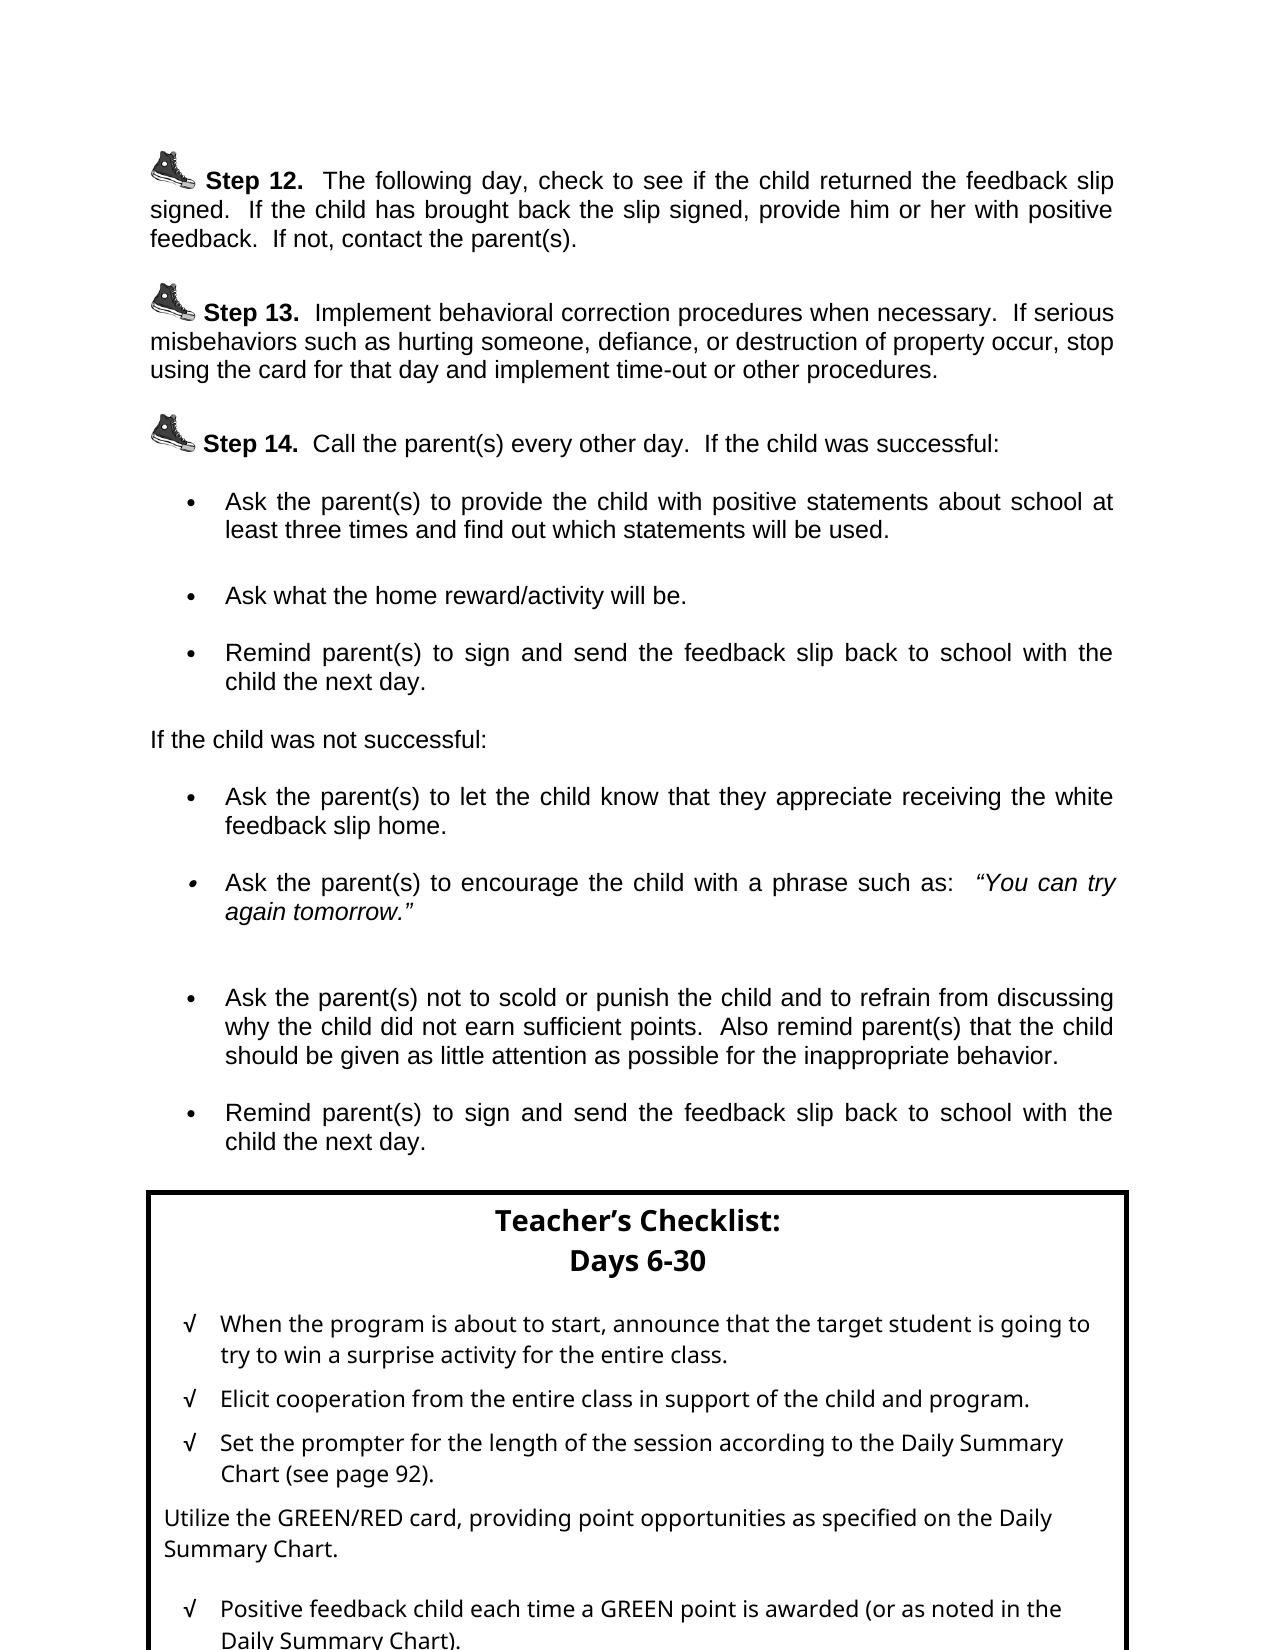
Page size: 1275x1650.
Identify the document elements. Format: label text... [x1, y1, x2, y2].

list Remind parent(s) to sign and send the feedback slip back to school with the child the next day. [187, 1098, 1116, 1156]
list Remind parent(s) to sign and send the feedback slip back to school with the child the next day. [187, 638, 1116, 696]
list Ask what the home reward/activity will be. [187, 581, 1116, 610]
picture [150, 281, 196, 322]
picture [150, 412, 196, 453]
text Step 14. Call the parent(s) every other day. If the child was successful: [150, 413, 1116, 458]
text Step 13. Implement behavioral correction procedures when necessary. If serious misbehaviors such as hurting someone, defiance, or destruction of property occur, stop using the card for that day and implement time-out or other procedures. [150, 281, 1116, 384]
list Ask the parent(s) not to scold or punish the child and to refrain from discussing why the child did not earn sufficient points. Also remind parent(s) that the child should be given as little attention as possible for the inappropriate behavior. [187, 983, 1116, 1070]
picture [150, 150, 196, 190]
list Ask the parent(s) to provide the child with positive statements about school at least three times and find out which statements will be used. [187, 487, 1116, 544]
list Ask the parent(s) to encourage the child with a phrase such as: “You can try again tomorrow.” [187, 868, 1116, 926]
text If the child was not successful: [150, 725, 1116, 753]
text Step 12. The following day, check to see if the child returned the feedback slip signed. If the child has brought back the slip signed, provide him or her with positive feedback. If not, contact the parent(s). [150, 150, 1116, 253]
list Ask the parent(s) to let the child know that they appreciate receiving the white feedback slip home. [187, 782, 1116, 840]
